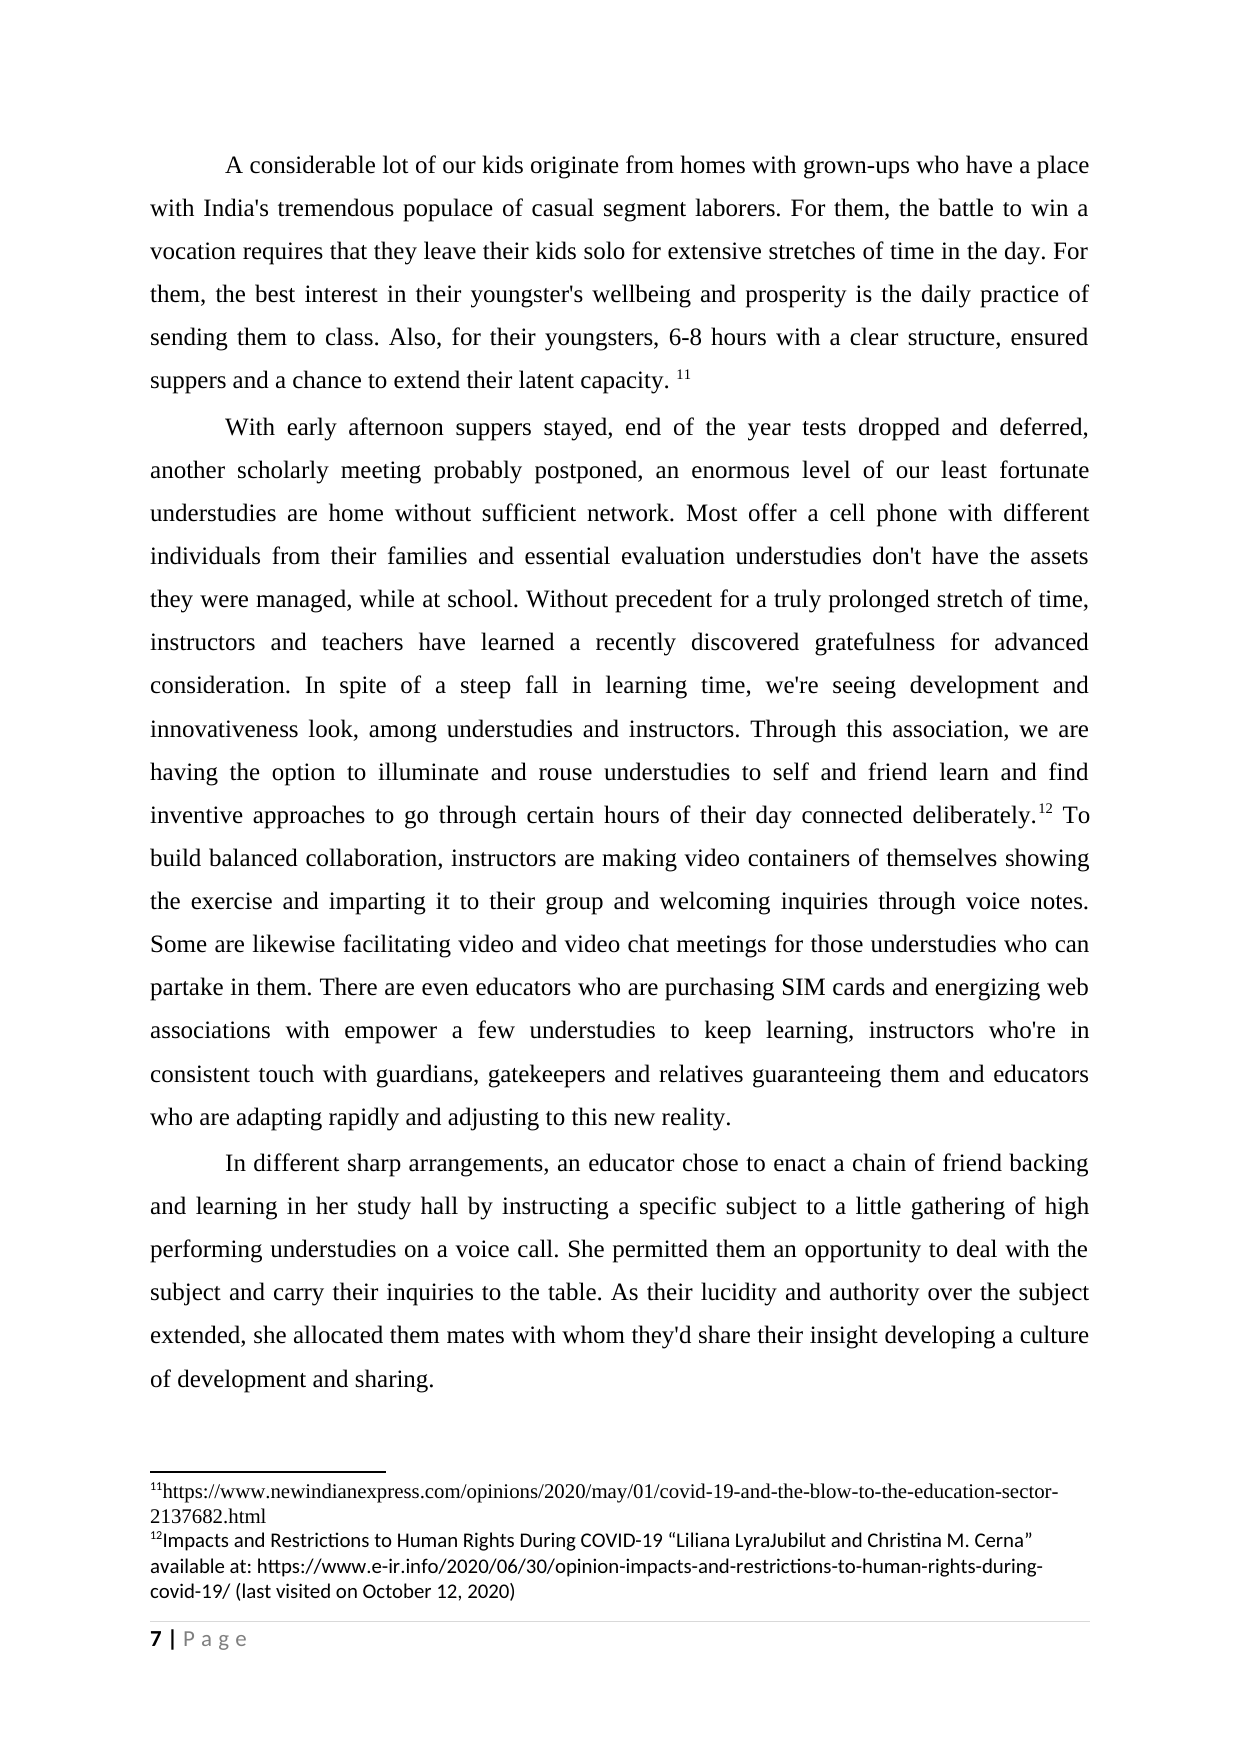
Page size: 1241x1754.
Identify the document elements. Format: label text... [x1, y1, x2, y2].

text A considerable lot of our kids originate from homes with grown-ups who have a place with India's tremendous populace of casual segment laborers. For them, the battle to win a vocation requires that they leave their kids solo for extensive stretches of time in the day. For them, the best interest in their youngster's wellbeing and prosperity is the daily practice of sending them to class. Also, for their youngsters, 6-8 hours with a clear structure, ensured suppers and a chance to extend their latent capacity. [150, 150, 1090, 394]
text With early afternoon suppers stayed, end of the year tests dropped and deferred, another scholarly meeting probably postponed, an enormous level of our least fortunate understudies are home without sufficient network. Most offer a cell phone with different individuals from their families and essential evaluation understudies don't have the assets they were managed, while at school. Without precedent for a truly prolonged stretch of time, instructors and teachers have learned a recently discovered gratefulness for advanced consideration. In spite of a steep fall in learning time, we're seeing development and innovativeness look, among understudies and instructors. Through this association, we are having the option to illuminate and rouse understudies to self and friend learn and find inventive approaches to go through certain hours of their day connected deliberately. To build balanced collaboration, instructors are making video containers of themselves showing the exercise and imparting it to their group and welcoming inquiries through voice notes. Some are likewise facilitating video and video chat meetings for those understudies who can partake in them. There are even educators who are purchasing SIM cards and energizing web associations with empower a few understudies to keep learning, instructors who're in consistent touch with guardians, gatekeepers and relatives guaranteeing them and educators who are adapting rapidly and adjusting to this new reality. [150, 412, 1090, 1131]
text In different sharp arrangements, an educator chose to enact a chain of friend backing and learning in her study hall by instructing a specific subject to a little gathering of high performing understudies on a voice call. She permitted them an opportunity to deal with the subject and carry their inquiries to the table. As their lucidity and authority over the subject extended, she allocated them mates with whom they'd share their insight developing a culture of development and sharing. [150, 1148, 1090, 1392]
